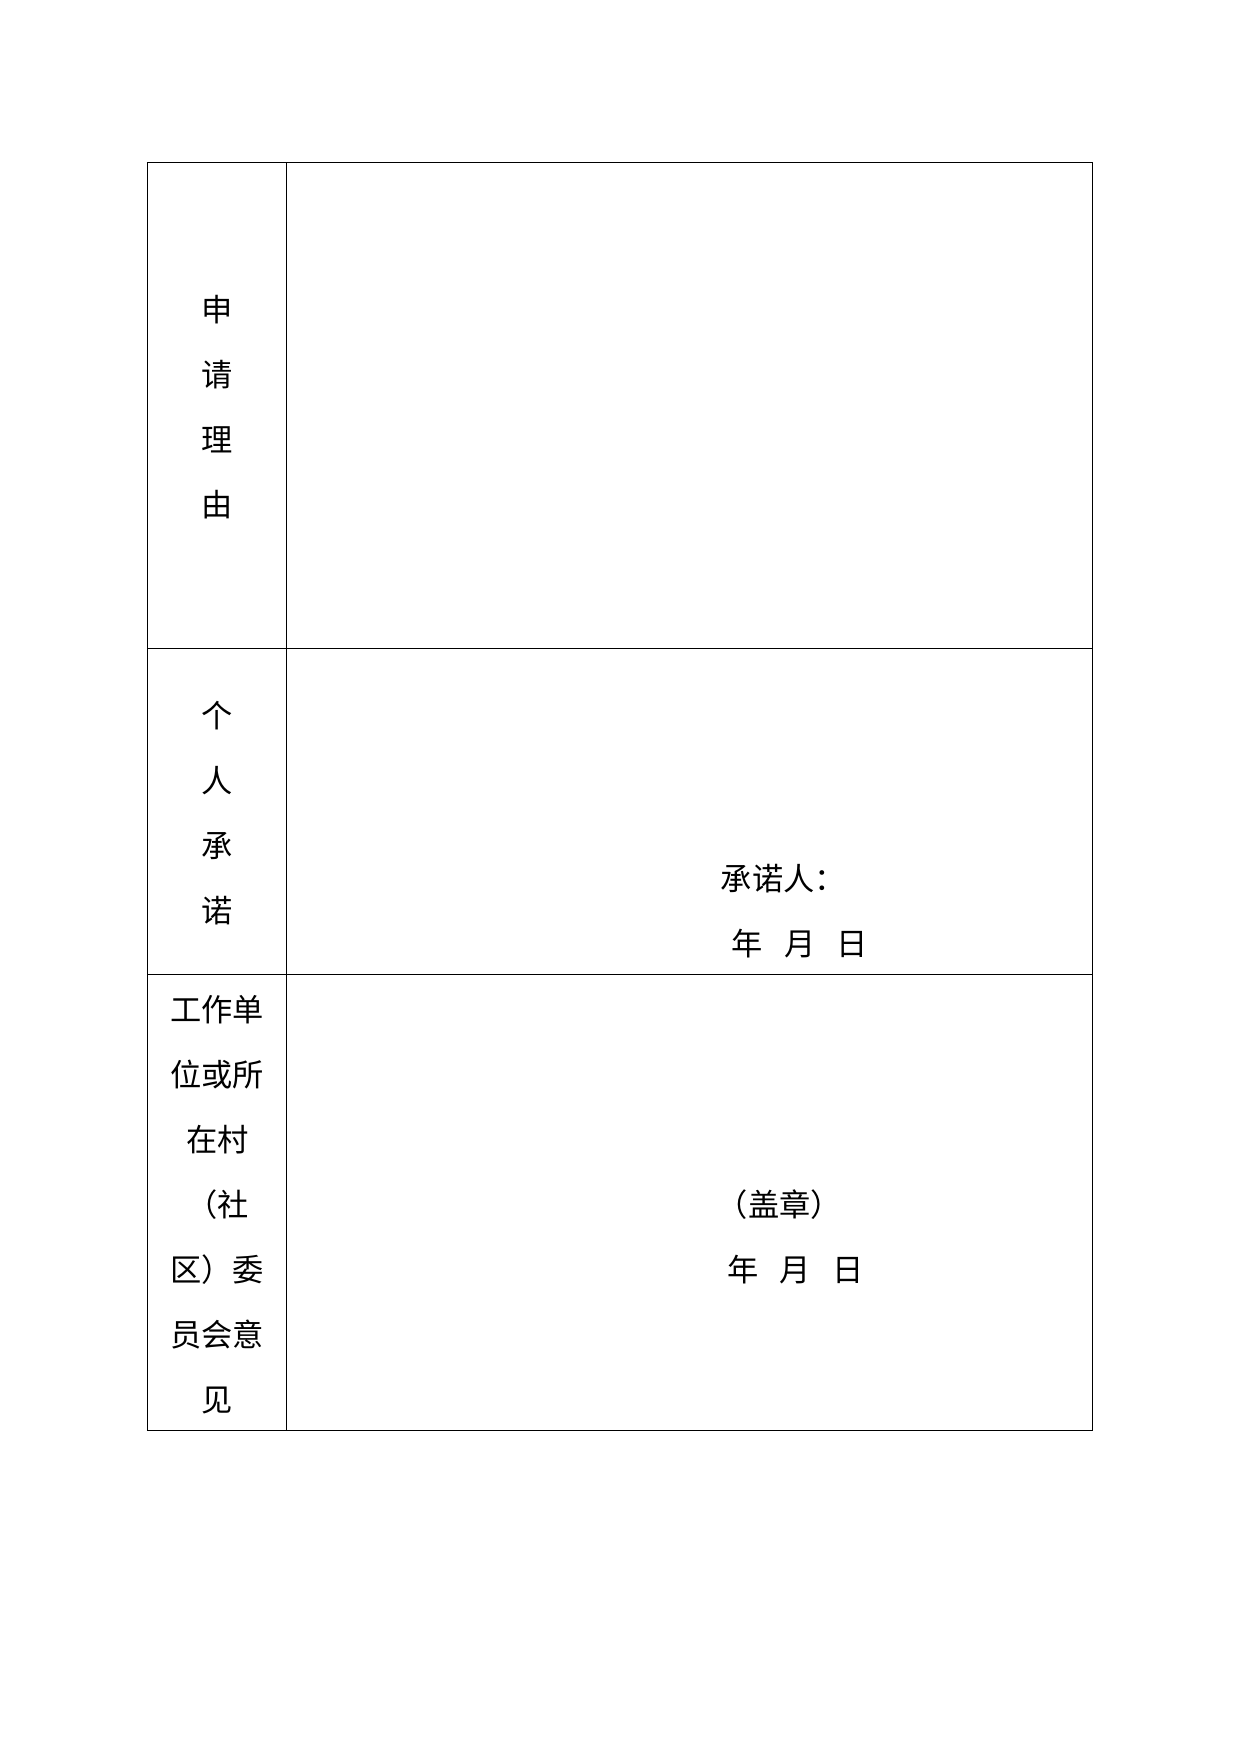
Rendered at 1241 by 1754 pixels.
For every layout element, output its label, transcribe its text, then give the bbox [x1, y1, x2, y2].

table_cell 承诺人： 年 月 日 [287, 649, 1092, 974]
table_cell [287, 163, 1092, 648]
table_cell 工作单位或所在村（社区）委员会意见 [148, 975, 286, 1430]
table_cell （盖章） 年 月 日 [287, 975, 1092, 1430]
table_cell 个 人 承 诺 [148, 649, 286, 974]
table_cell 申 请 理 由 [148, 163, 286, 648]
